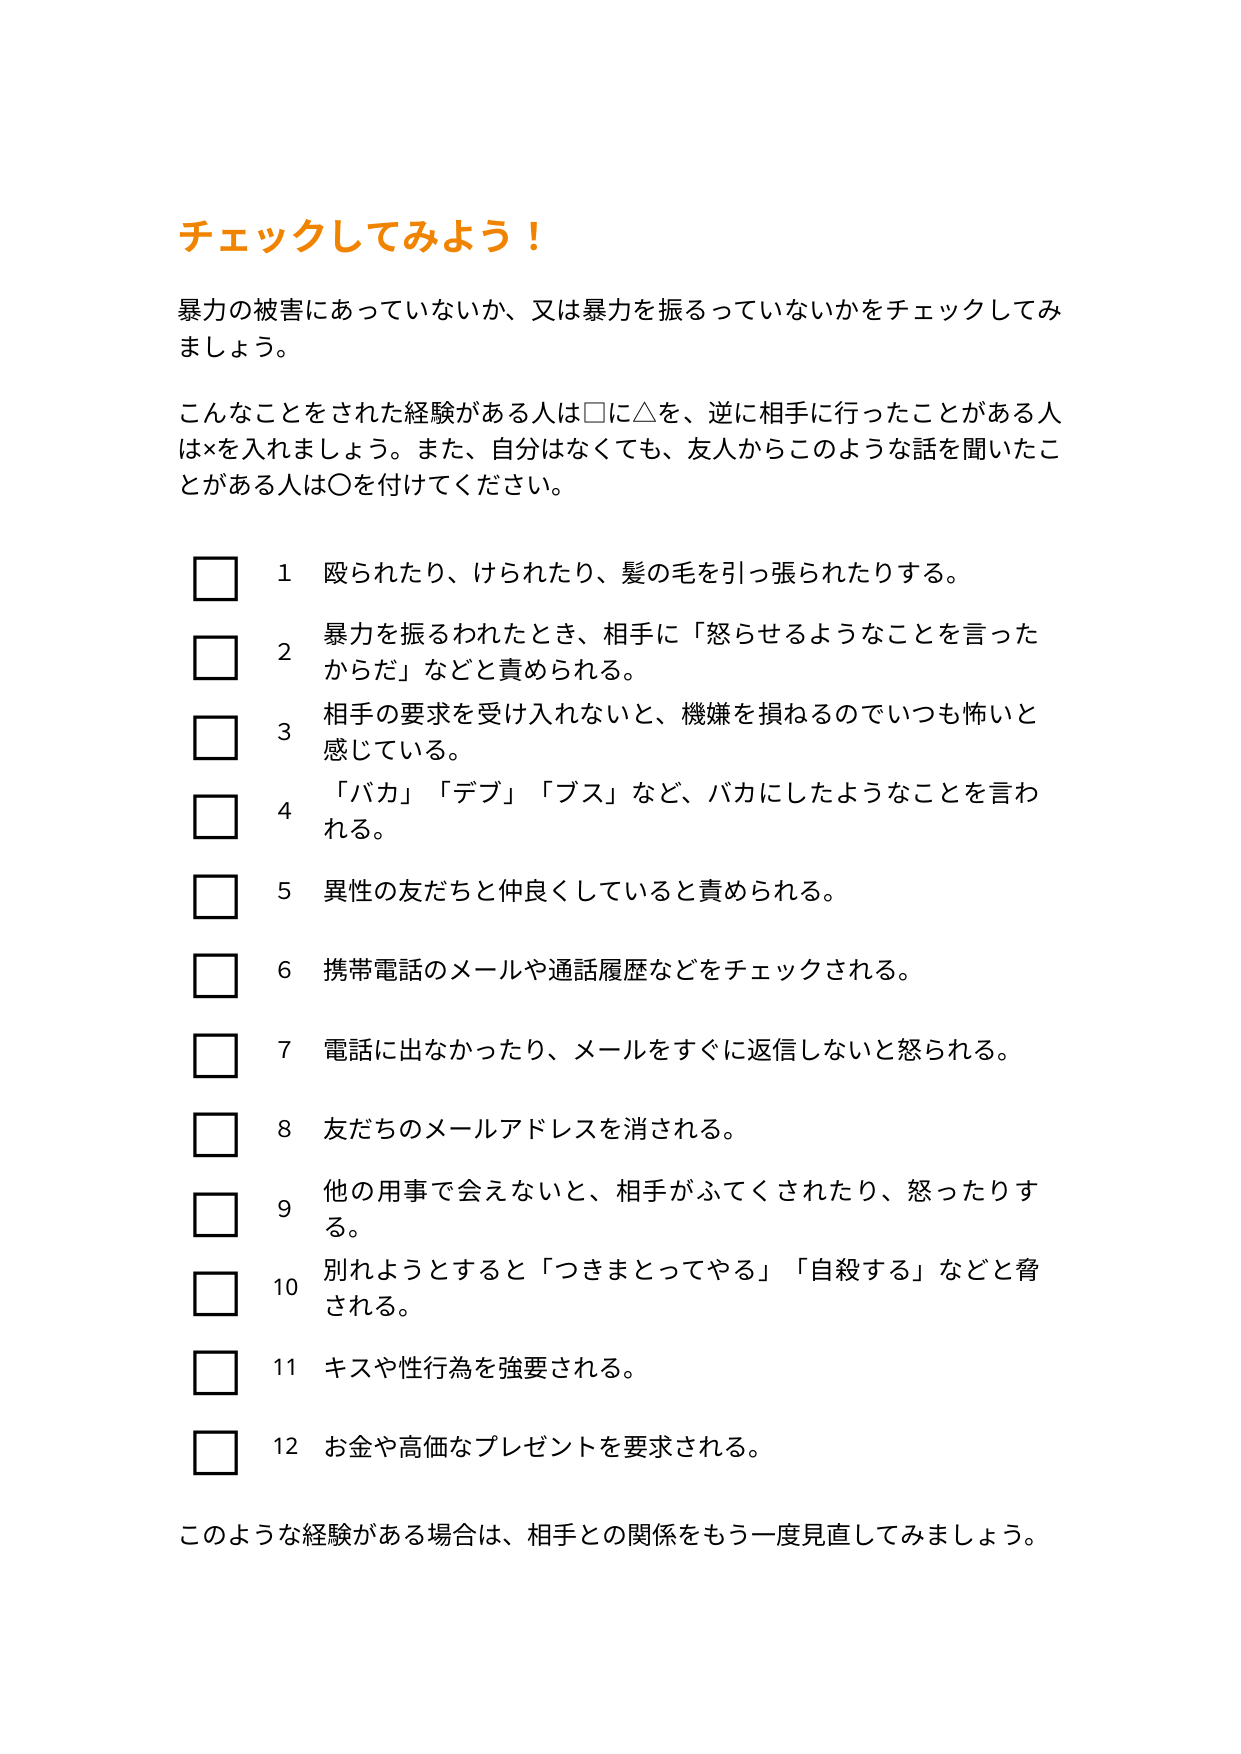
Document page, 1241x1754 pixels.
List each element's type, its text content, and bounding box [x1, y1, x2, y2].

table_cell □ [177, 1326, 258, 1406]
table_cell ９ [258, 1168, 312, 1247]
text 暴力の被害にあっていないか、又は暴力を振るっていないかをチェックしてみましょう。 [177, 291, 1063, 363]
table_cell 携帯電話のメールや通話履歴などをチェックされる。 [313, 929, 1052, 1008]
table_cell 11 [258, 1326, 312, 1406]
table_cell □ [177, 929, 258, 1008]
table_cell □ [177, 691, 258, 770]
table_cell キスや性行為を強要される。 [313, 1326, 1052, 1406]
table_cell お金や高価なプレゼントを要求される。 [313, 1406, 1052, 1485]
table_cell □ [177, 1168, 258, 1247]
table_cell □ [177, 1247, 258, 1326]
table_cell 異性の友だちと仲良くしていると責められる。 [313, 850, 1052, 929]
text こんなことをされた経験がある人は□に△を、逆に相手に行ったことがある人は×を入れましょう。また、自分はなくても、友人からこのような話を聞いたことがある人は〇を付けてください。 [177, 393, 1063, 502]
table_cell 他の用事で会えないと、相手がふてくされたり、怒ったりする。 [313, 1168, 1052, 1247]
table_cell 相手の要求を受け入れないと、機嫌を損ねるのでいつも怖いと感じている。 [313, 691, 1052, 770]
table_header １ [258, 532, 312, 611]
table_header 殴られたり、けられたり、髪の毛を引っ張られたりする。 [313, 532, 1052, 611]
table_cell 友だちのメールアドレスを消される。 [313, 1088, 1052, 1167]
table_cell □ [177, 611, 258, 691]
table_cell ８ [258, 1088, 312, 1167]
table_cell 10 [258, 1247, 312, 1326]
table_cell ３ [258, 691, 312, 770]
table_cell ６ [258, 929, 312, 1008]
table_cell 12 [258, 1406, 312, 1485]
text チェックしてみよう！ [177, 207, 1063, 261]
table_cell ４ [258, 770, 312, 849]
table_cell ２ [258, 611, 312, 691]
table_cell 「バカ」「デブ」「ブス」など、バカにしたようなことを言われる。 [313, 770, 1052, 849]
table_cell 電話に出なかったり、メールをすぐに返信しないと怒られる。 [313, 1009, 1052, 1088]
table_cell □ [177, 1009, 258, 1088]
table_cell 別れようとすると「つきまとってやる」「自殺する」などと脅される。 [313, 1247, 1052, 1326]
table_cell □ [177, 850, 258, 929]
table_cell □ [177, 1088, 258, 1167]
table_cell □ [177, 770, 258, 849]
table_header □ [177, 532, 258, 611]
table_cell □ [177, 1406, 258, 1485]
table_cell ７ [258, 1009, 312, 1088]
text このような経験がある場合は、相手との関係をもう一度見直してみましょう。 [177, 1515, 1063, 1551]
table_cell ５ [258, 850, 312, 929]
table_cell 暴力を振るわれたとき、相手に「怒らせるようなことを言ったからだ」などと責められる。 [313, 611, 1052, 691]
